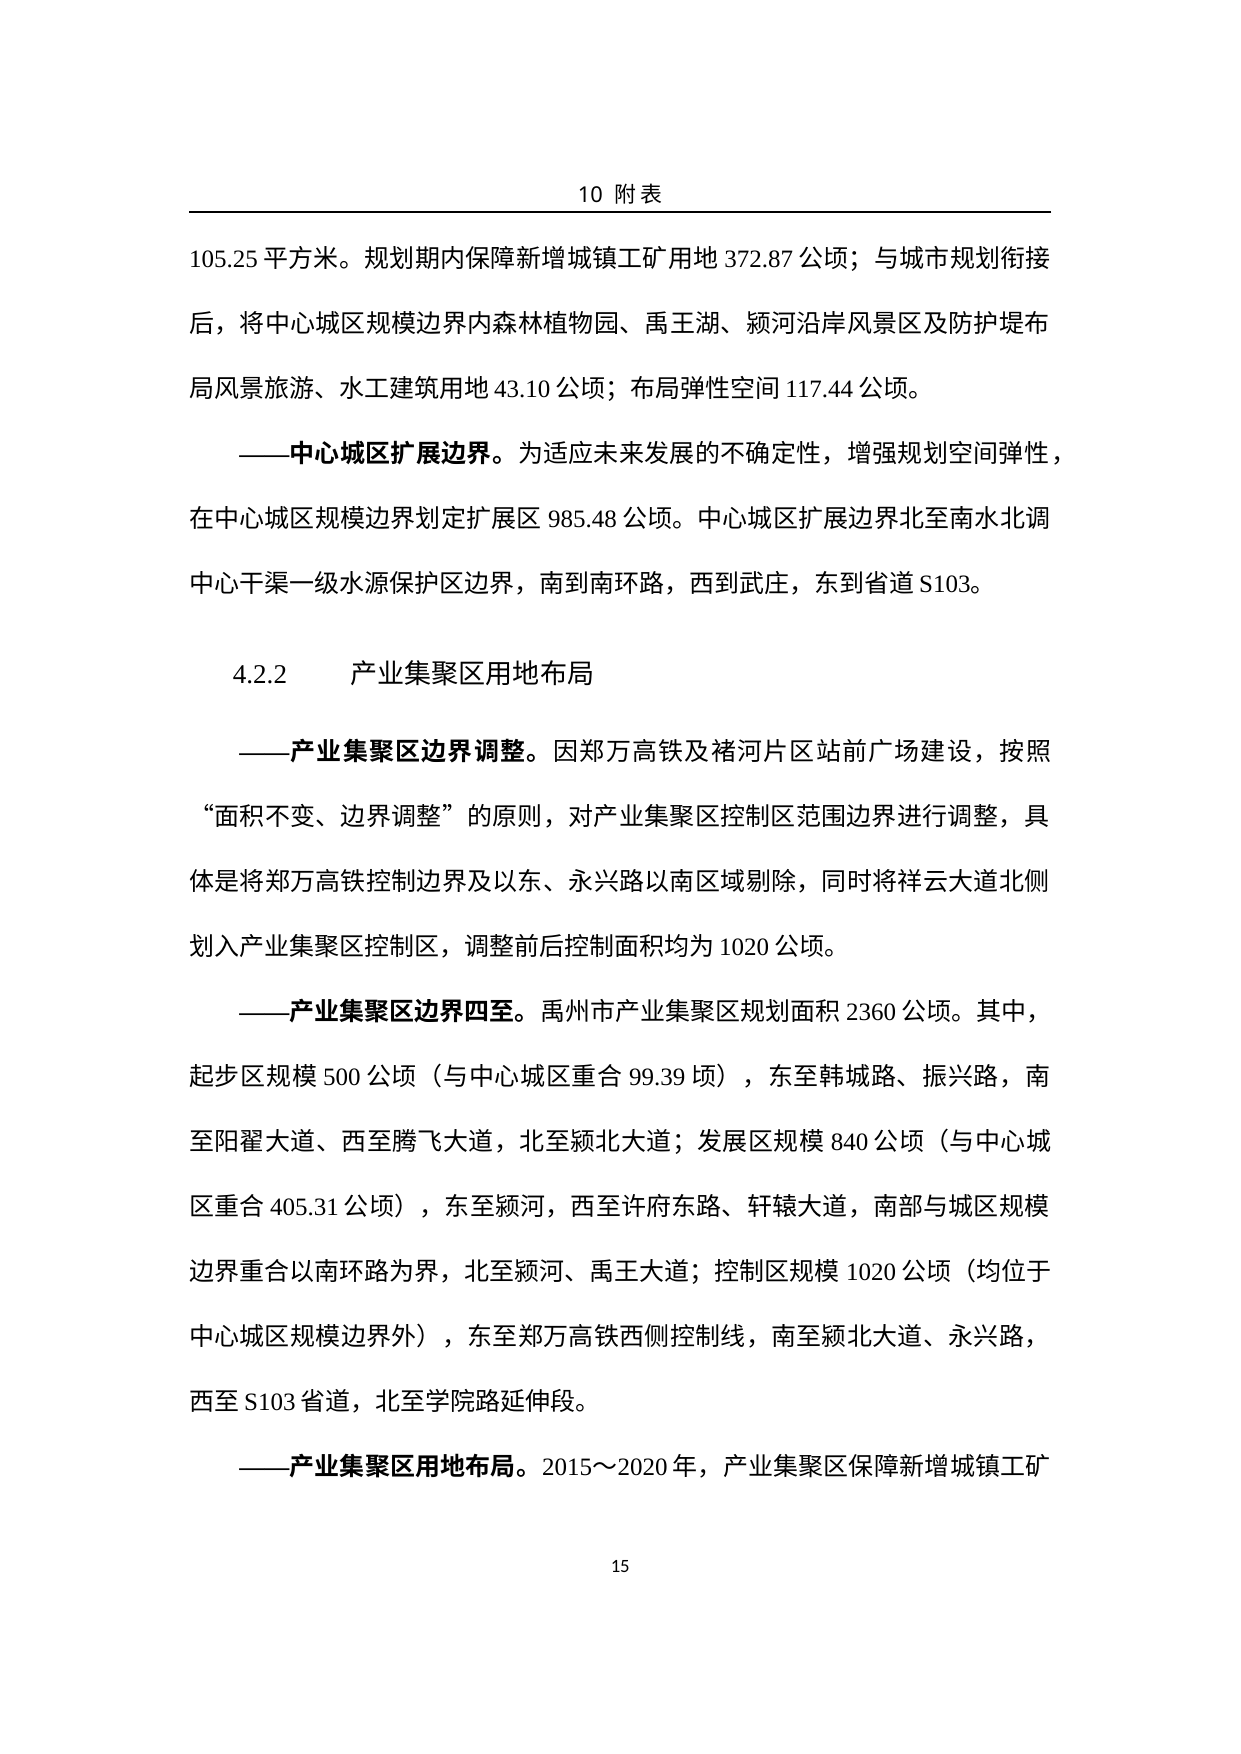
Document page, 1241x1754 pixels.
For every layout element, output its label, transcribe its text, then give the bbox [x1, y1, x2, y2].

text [189, 224, 1051, 419]
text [189, 1432, 1051, 1497]
text ——中心城区扩展边界。为适应未来发展的不确定性，增强规划空间弹性，在中心城区规模边界划定扩展区985.48公顷。中心城区扩展边界北至南水北调中心干渠一级水源保护区边界，南到南环路，西到武庄，东到省道S103。 [189, 419, 1051, 614]
text ——产业集聚区边界四至。禹州市产业集聚区规划面积2360公顷。其中，起步区规模500公顷（与中心城区重合99.39顷），东至韩城路、振兴路，南至阳翟大道、西至腾飞大道，北至颍北大道；发展区规模840公顷（与中心城区重合405.31公顷），东至颍河，西至许府东路、轩辕大道，南部与城区规模边界重合以南环路为界，北至颍河、禹王大道；控制区规模1020公顷（均位于中心城区规模边界外），东至郑万高铁西侧控制线，南至颍北大道、永兴路，西至S103省道，北至学院路延伸段。 [189, 977, 1051, 1432]
text ——产业集聚区边界调整。因郑万高铁及褚河片区站前广场建设，按照“面积不变、边界调整”的原则，对产业集聚区控制区范围边界进行调整，具体是将郑万高铁控制边界及以东、永兴路以南区域剔除，同时将祥云大道北侧划入产业集聚区控制区，调整前后控制面积均为1020公顷。 [189, 717, 1051, 977]
text 产业集聚区用地布局 [189, 639, 1051, 704]
